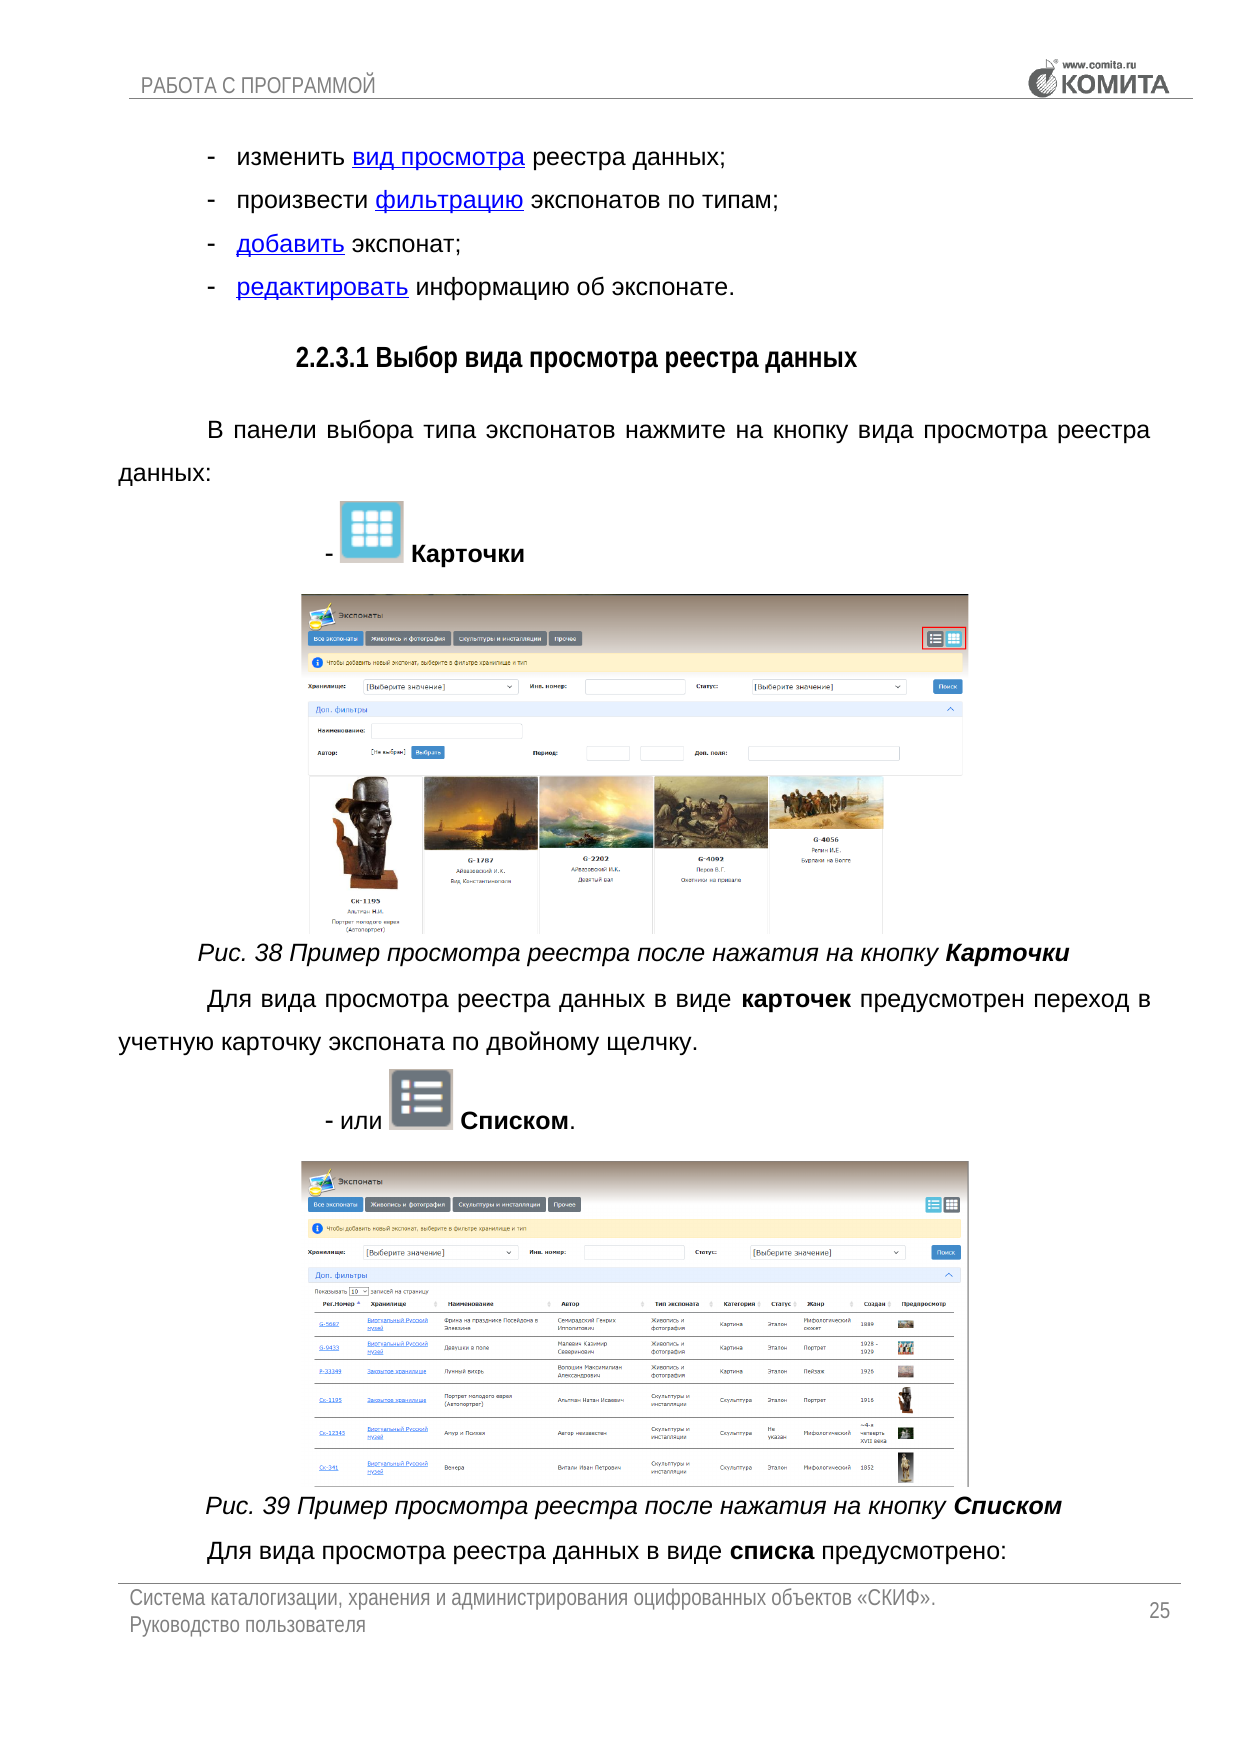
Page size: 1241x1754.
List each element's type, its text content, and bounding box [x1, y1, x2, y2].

text В панели выбора типа экспонатов нажмите на кнопку вида просмотра реестра данных: [118, 415, 1152, 487]
text Для вида просмотра реестра данных в виде списка предусмотрено: [118, 1536, 1152, 1565]
text Для вида просмотра реестра данных в виде карточек предусмотрен переход в учетную карточку экспоната по двойному щелчку. [118, 983, 1152, 1055]
list изменить вид просмотра реестра данных; [207, 142, 1152, 171]
text Рис. 38 Пример просмотра реестра после нажатия на кнопку Карточки [118, 938, 1152, 967]
picture [339, 501, 404, 563]
text Рис. 39 Пример просмотра реестра после нажатия на кнопку Списком [118, 1491, 1152, 1519]
picture [301, 594, 969, 934]
list произвести фильтрацию экспонатов по типам; [207, 185, 1152, 214]
picture [301, 1161, 969, 1487]
list добавить экспонат; [207, 228, 1152, 257]
text или Списком. [236, 1070, 1152, 1134]
picture [1027, 59, 1170, 98]
list редактировать информацию об экспонате. [207, 272, 1152, 301]
subtitle Выбор вида просмотра реестра данных [207, 340, 1152, 373]
picture [389, 1069, 454, 1130]
text Карточки [236, 501, 1152, 568]
